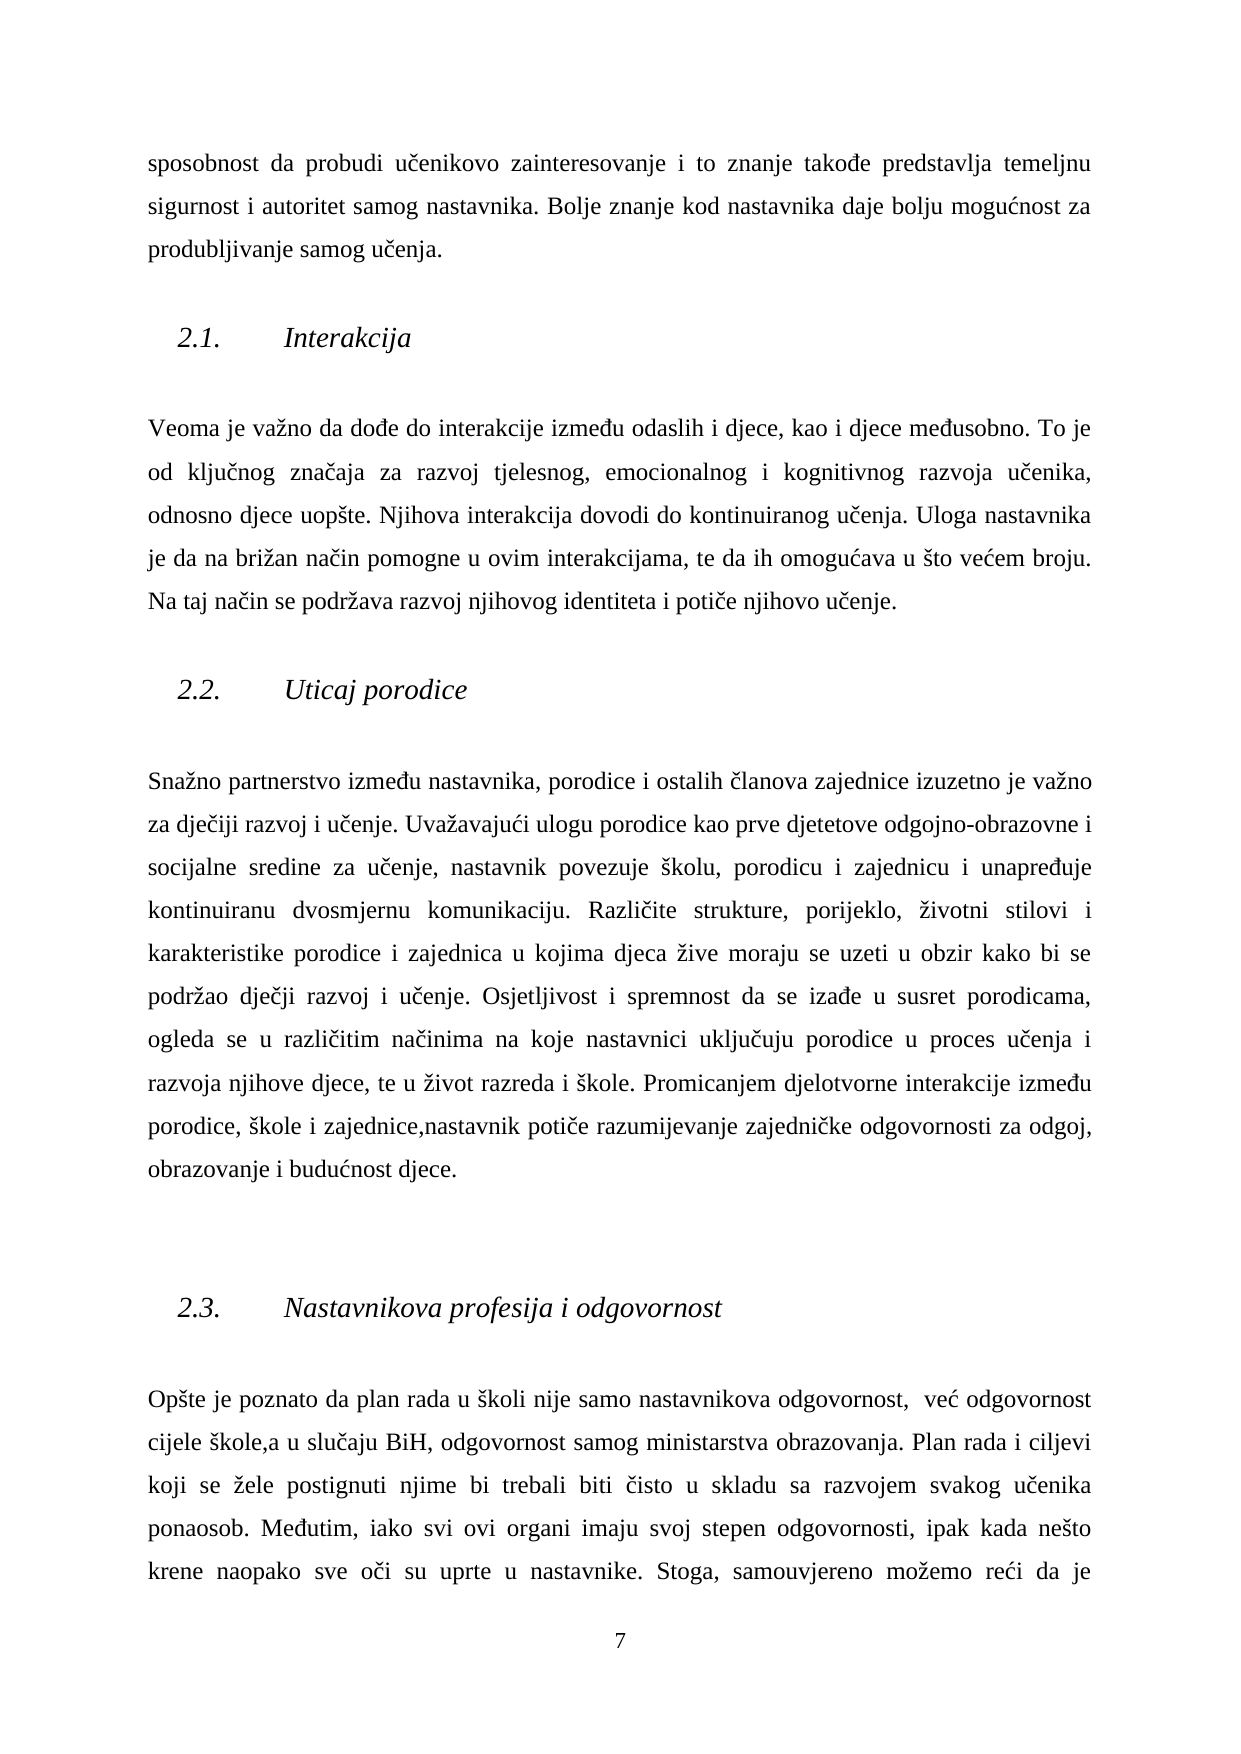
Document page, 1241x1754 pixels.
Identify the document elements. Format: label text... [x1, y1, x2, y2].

text Veoma je važno da dođe do interakcije između odaslih i djece, kao i djece međusobno. To je od ključnog značaja za razvoj tjelesnog, emocionalnog i kognitivnog razvoja učenika, odnosno djece uopšte. Njihova interakcija dovodi do kontinuiranog učenja. Uloga nastavnika je da na brižan način pomogne u ovim interakcijama, te da ih omogućava u što većem broju. Na taj način se podržava razvoj njihovog identiteta i potiče njihovo učenje. [148, 413, 1093, 615]
list Uticaj porodice [177, 672, 1093, 706]
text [148, 148, 1093, 263]
text Snažno partnerstvo između nastavnika, porodice i ostalih članova zajednice izuzetno je važno za dječiji razvoj i učenje. Uvažavajući ulogu porodice kao prve djetetove odgojno-obrazovne i socijalne sredine za učenje, nastavnik povezuje školu, porodicu i zajednicu i unapređuje kontinuiranu dvosmjernu komunikaciju. Različite strukture, porijeklo, životni stilovi i karakteristike porodice i zajednica u kojima djeca žive moraju se uzeti u obzir kako bi se podržao dječji razvoj i učenje. Osjetljivost i spremnost da se izađe u susret porodicama, ogleda se u različitim načinima na koje nastavnici uključuju porodice u proces učenja i razvoja njihove djece, te u život razreda i škole. Promicanjem djelotvorne interakcije između porodice, škole i zajednice,nastavnik potiče razumijevanje zajedničke odgovornosti za odgoj, obrazovanje i budućnost djece. [148, 766, 1093, 1183]
list Interakcija [177, 320, 1093, 354]
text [148, 1384, 1093, 1585]
list Nastavnikova profesija i odgovornost [177, 1290, 1093, 1324]
